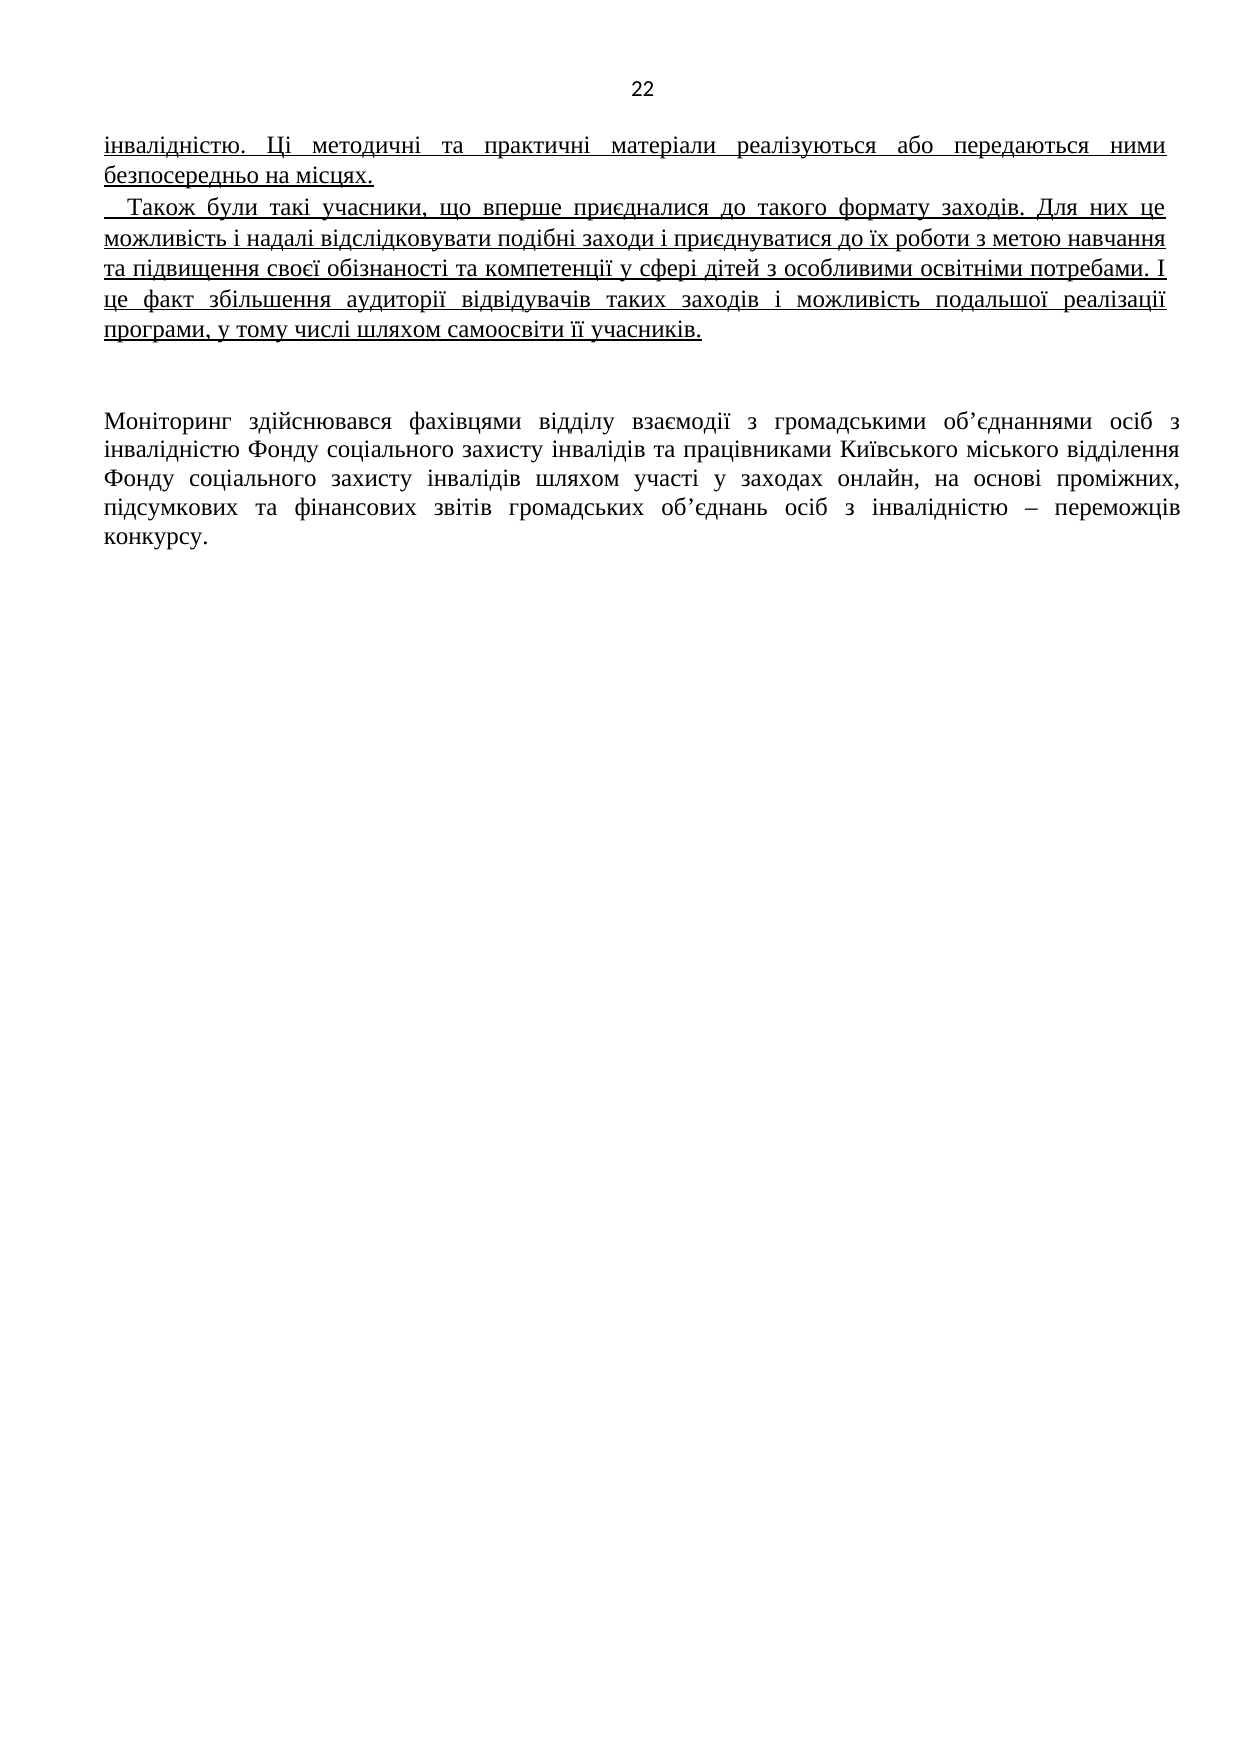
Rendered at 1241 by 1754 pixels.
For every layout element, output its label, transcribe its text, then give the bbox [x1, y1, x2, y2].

text Також були такі учасники, що вперше приєдналися до такого формату заходів. Для них це можливість і надалі відслідковувати подібні заходи і приєднуватися до їх роботи з метою навчання та підвищення своєї обізнаності та компетенції у сфері дітей з особливими освітніми потребами. І це факт збільшення аудиторії відвідувачів таких заходів і можливість подальшої реалізації програми, у тому числі шляхом самоосвіти її учасників. [103, 279, 1167, 309]
text Також були такі учасники, що вперше приєдналися до такого формату заходів. Для них це можливість і надалі відслідковувати подібні заходи і приєднуватися до їх роботи з метою навчання та підвищення своєї обізнаності та компетенції у сфері дітей з особливими освітніми потребами. І це факт збільшення аудиторії відвідувачів таких заходів і можливість подальшої реалізації програми, у тому числі шляхом самоосвіти її учасників. [103, 192, 1167, 278]
text Також були такі учасники, що вперше приєдналися до такого формату заходів. Для них це можливість і надалі відслідковувати подібні заходи і приєднуватися до їх роботи з метою навчання та підвищення своєї обізнаності та компетенції у сфері дітей з особливими освітніми потребами. І це факт збільшення аудиторії відвідувачів таких заходів і можливість подальшої реалізації програми, у тому числі шляхом самоосвіти її учасників. [103, 310, 1167, 343]
text Моніторинг здійснювався фахівцями відділу взаємодії з громадськими об’єднаннями осіб з інвалідністю Фонду соціального захисту інвалідів та працівниками Київського міського відділення Фонду соціального захисту інвалідів шляхом участі у заходах онлайн, на основі проміжних, підсумкових та фінансових звітів громадських об’єднань осіб з інвалідністю – переможців конкурсу. [103, 406, 1181, 549]
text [103, 130, 1167, 155]
